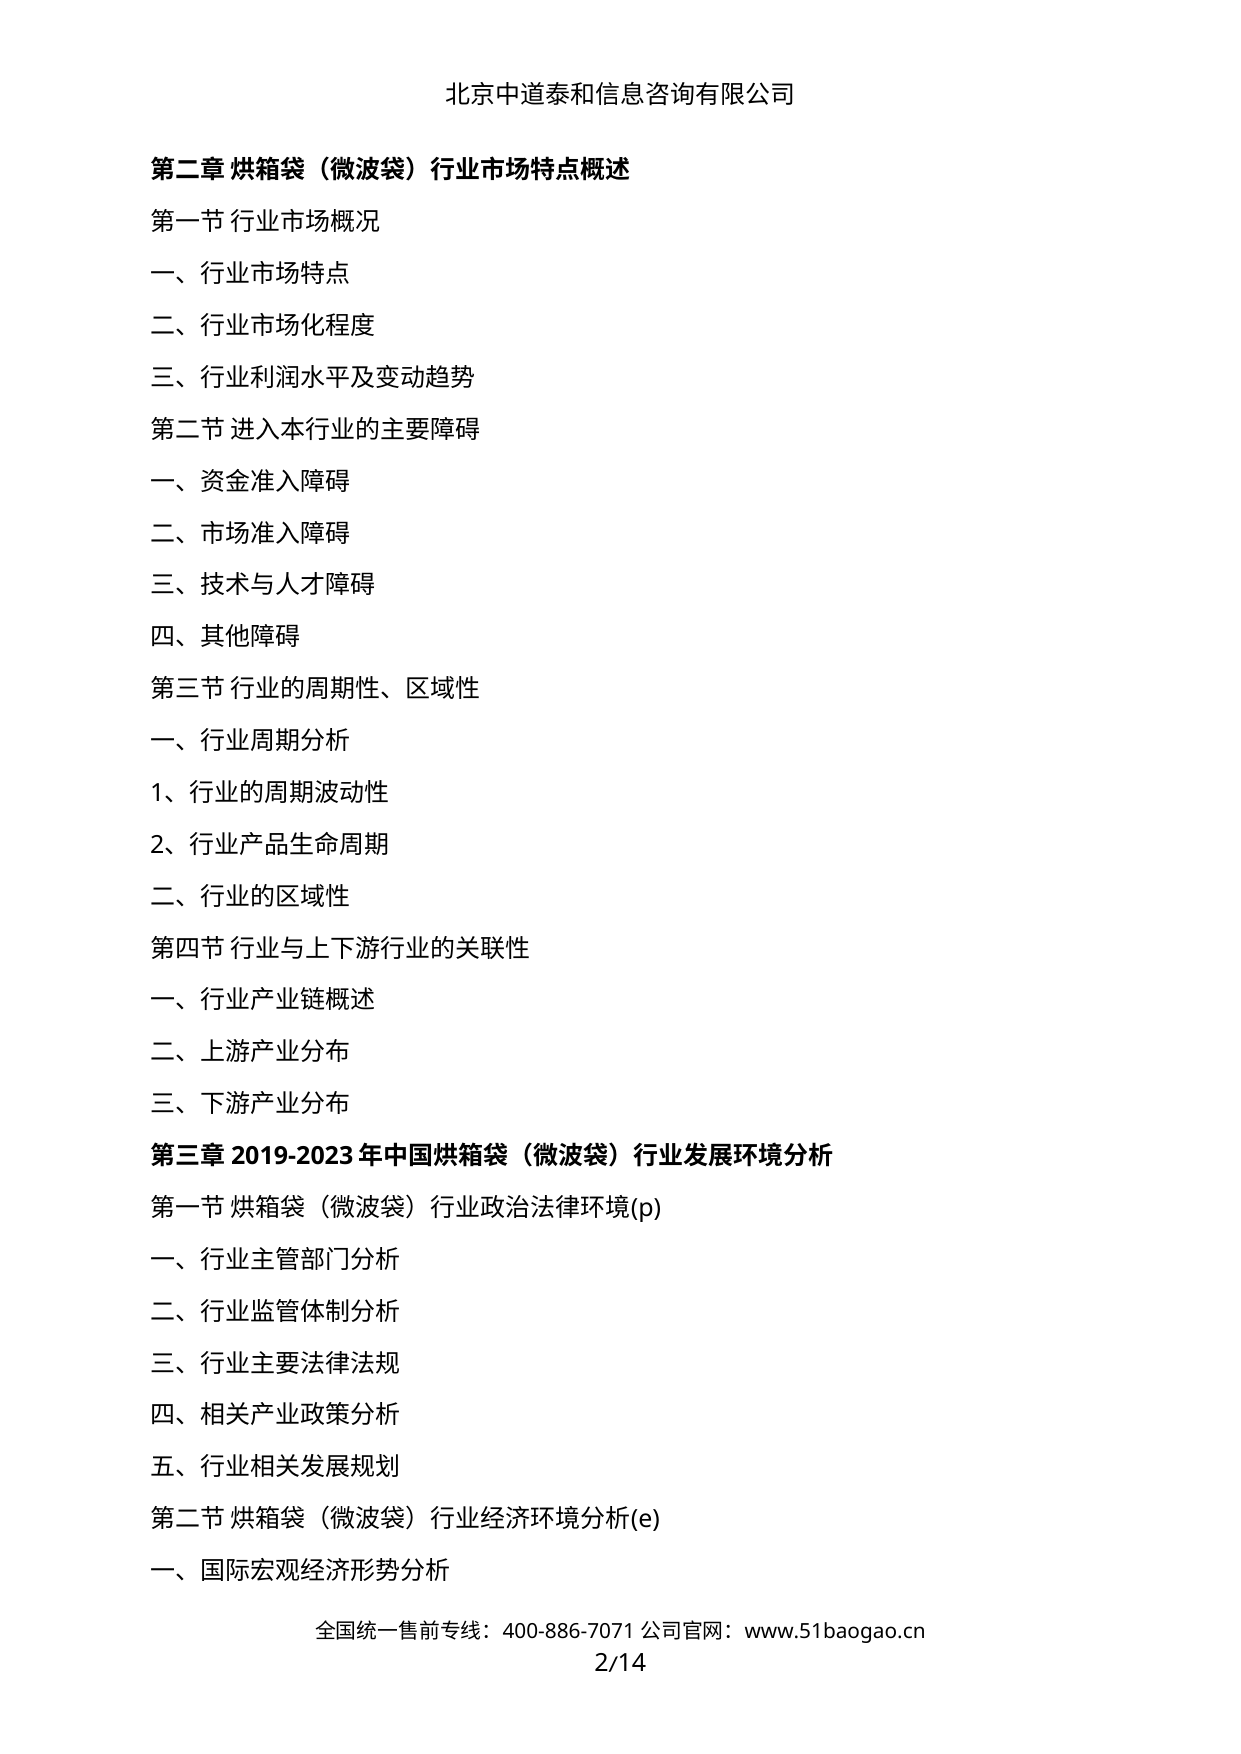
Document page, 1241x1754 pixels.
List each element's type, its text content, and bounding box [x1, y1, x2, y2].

text 三、下游产业分布 [150, 1084, 1090, 1120]
text 一、行业产业链概述 [150, 980, 1090, 1016]
text 二、行业的区域性 [150, 876, 1090, 912]
text 二、市场准入障碍 [150, 513, 1090, 549]
text 二、行业市场化程度 [150, 306, 1090, 342]
text 一、行业主管部门分析 [150, 1239, 1090, 1276]
text 二、行业监管体制分析 [150, 1291, 1090, 1327]
text 第二节 进入本行业的主要障碍 [150, 409, 1090, 446]
text 第四节 行业与上下游行业的关联性 [150, 928, 1090, 964]
text 第二章 烘箱袋（微波袋）行业市场特点概述 [150, 150, 1090, 186]
text 第三节 行业的周期性、区域性 [150, 669, 1090, 705]
text 第一节 烘箱袋（微波袋）行业政治法律环境(p) [150, 1187, 1090, 1224]
text 二、上游产业分布 [150, 1032, 1090, 1068]
text 三、行业主要法律法规 [150, 1343, 1090, 1379]
text 一、国际宏观经济形势分析 [150, 1551, 1090, 1587]
text 三、行业利润水平及变动趋势 [150, 357, 1090, 394]
text 四、相关产业政策分析 [150, 1395, 1090, 1431]
text 五、行业相关发展规划 [150, 1447, 1090, 1483]
text 四、其他障碍 [150, 617, 1090, 653]
text 第三章 2019-2023年中国烘箱袋（微波袋）行业发展环境分析 [150, 1136, 1090, 1172]
text 一、资金准入障碍 [150, 461, 1090, 497]
text 第一节 行业市场概况 [150, 202, 1090, 238]
text 一、行业市场特点 [150, 254, 1090, 290]
text 1、行业的周期波动性 [150, 772, 1090, 809]
text 第二节 烘箱袋（微波袋）行业经济环境分析(e) [150, 1499, 1090, 1535]
text 三、技术与人才障碍 [150, 565, 1090, 601]
text 2、行业产品生命周期 [150, 824, 1090, 861]
text 一、行业周期分析 [150, 721, 1090, 757]
